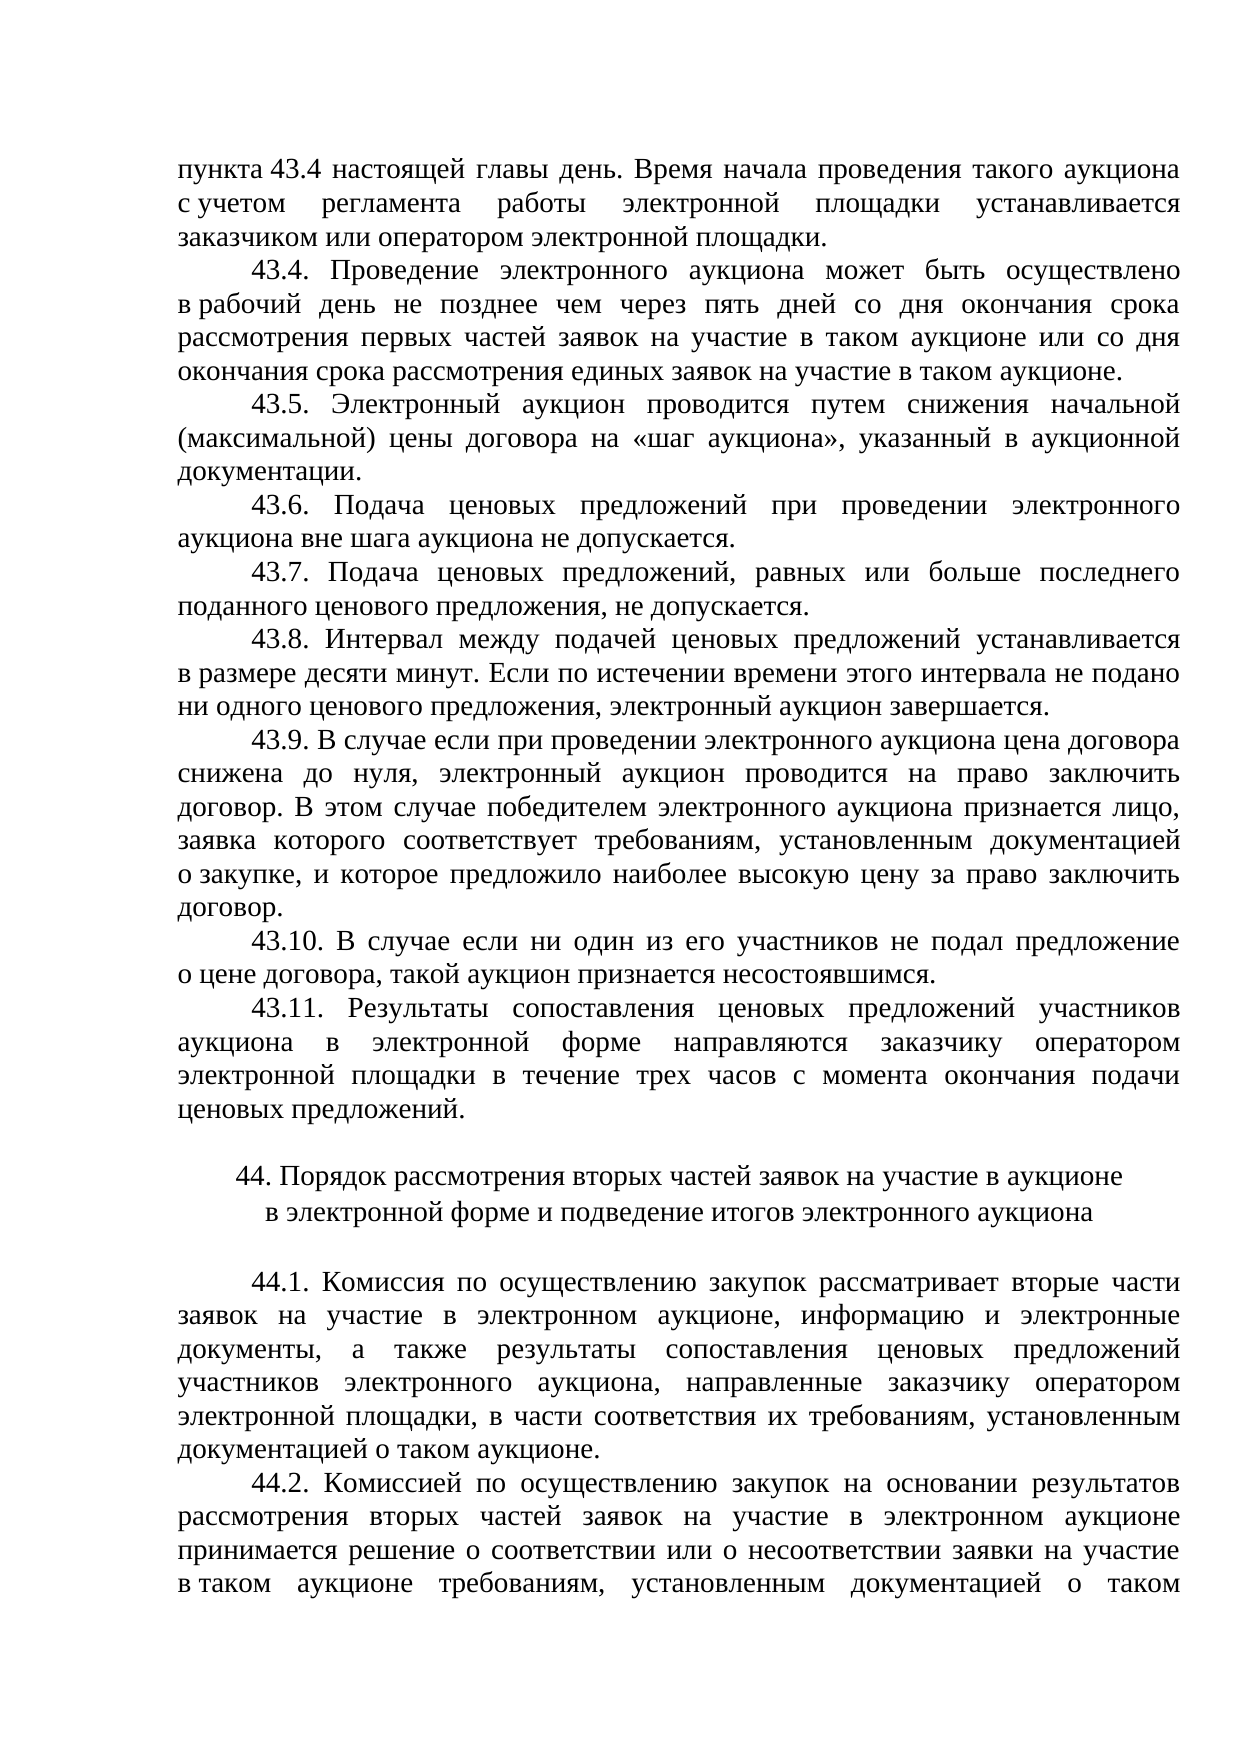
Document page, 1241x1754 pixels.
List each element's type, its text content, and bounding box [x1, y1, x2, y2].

text 44.1. Комиссия по осуществлению закупок рассматривает вторые части заявок на участие в электронном аукционе, информацию и электронные документы, а также результаты сопоставления ценовых предложений участников электронного аукциона, направленные заказчику оператором электронной площадки, в части соответствия их требованиям, установленным документацией о таком аукционе. [177, 1264, 1181, 1465]
text 43.10. В случае если ни один из его участников не подал предложение о цене договора, такой аукцион признается несостоявшимся. [177, 923, 1181, 990]
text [177, 1465, 1181, 1599]
text 43.8. Интервал между подачей ценовых предложений устанавливается в размере десяти минут. Если по истечении времени этого интервала не подано ни одного ценового предложения, электронный аукцион завершается. [177, 621, 1181, 722]
subtitle 44. Порядок рассмотрения вторых частей заявок на участие в аукционе в электронной форме и подведение итогов электронного аукциона [177, 1158, 1181, 1228]
text 43.6. Подача ценовых предложений при проведении электронного аукциона вне шага аукциона не допускается. [177, 487, 1181, 554]
text 43.7. Подача ценовых предложений, равных или больше последнего поданного ценового предложения, не допускается. [177, 554, 1181, 621]
text 43.9. В случае если при проведении электронного аукциона цена договора снижена до нуля, электронный аукцион проводится на право заключить договор. В этом случае победителем электронного аукциона признается лицо, заявка которого соответствует требованиям, установленным документацией о закупке, и которое предложило наиболее высокую цену за право заключить договор. [177, 722, 1181, 923]
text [177, 152, 1181, 252]
text 43.11. Результаты сопоставления ценовых предложений участников аукциона в электронной форме направляются заказчику оператором электронной площадки в течение трех часов с момента окончания подачи ценовых предложений. [177, 990, 1181, 1124]
text 43.4. Проведение электронного аукциона может быть осуществлено в рабочий день не позднее чем через пять дней со дня окончания срока рассмотрения первых частей заявок на участие в таком аукционе или со дня окончания срока рассмотрения единых заявок на участие в таком аукционе. [177, 252, 1181, 386]
text 43.5. Электронный аукцион проводится путем снижения начальной (максимальной) цены договора на «шаг аукциона», указанный в аукционной документации. [177, 386, 1181, 487]
